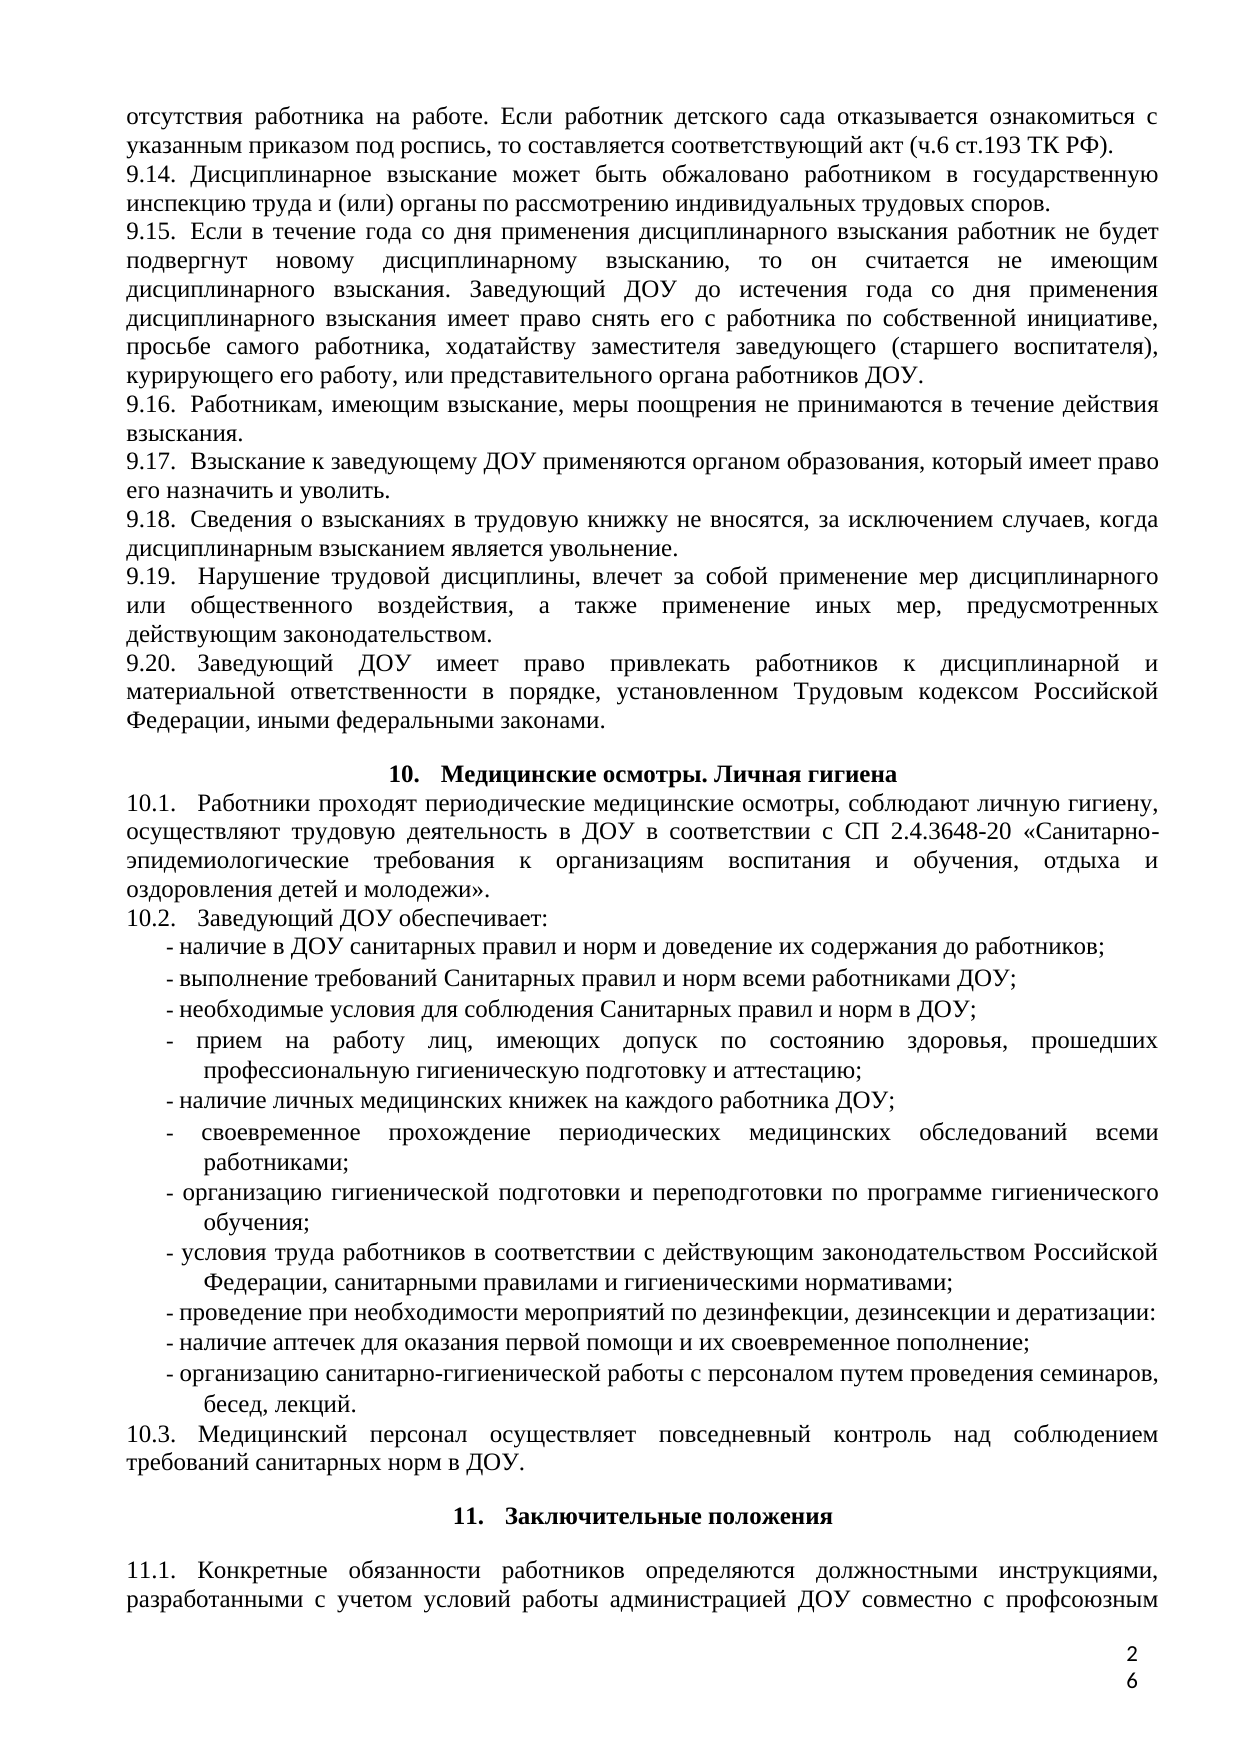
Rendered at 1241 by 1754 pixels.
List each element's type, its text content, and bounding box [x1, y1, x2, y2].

list Медицинский персонал осуществляет повседневный контроль над соблюдением требований санитарных норм в ДОУ. [126, 1419, 1159, 1476]
text - прием на работу лиц, имеющих допуск по состоянию здоровья, прошедших профессиональную гигиеническую подготовку и аттестацию; [166, 1025, 1159, 1084]
list Работники проходят периодические медицинские осмотры, соблюдают личную гигиену, осуществляют трудовую деятельность в ДОУ в соответствии с СП 2.4.3648-20 «Санитарноэпидемиологические требования к организациям воспитания и обучения, отдыха и оздоровления детей и молодежи». [126, 788, 1159, 903]
list Работникам, имеющим взыскание, меры поощрения не принимаются в течение действия взыскания. [126, 389, 1159, 446]
list Заключительные положения [126, 1501, 1159, 1530]
list Если в течение года со дня применения дисциплинарного взыскания работник не будет подвергнут новому дисциплинарному взысканию, то он считается не имеющим дисциплинарного взыскания. Заведующий ДОУ до истечения года со дня применения дисциплинарного взыскания имеет право снять его с работника по собственной инициативе, просьбе самого работника, ходатайству заместителя заведующего (старшего воспитателя), курирующего его работу, или представительного органа работников ДОУ. [126, 216, 1159, 389]
text - необходимые условия для соблюдения Санитарных правил и норм в ДОУ; [126, 994, 1159, 1023]
text - проведение при необходимости мероприятий по дезинфекции, дезинсекции и дератизации: [166, 1297, 1159, 1326]
list Медицинские осмотры. Личная гигиена [126, 759, 1159, 788]
list Заведующий ДОУ обеспечивает: [126, 903, 1159, 931]
text - своевременное прохождение периодических медицинских обследований всеми работниками; [166, 1117, 1159, 1175]
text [126, 1555, 1159, 1612]
list Заведующий ДОУ имеет право привлекать работников к дисциплинарной и материальной ответственности в порядке, установленном Трудовым кодексом Российской Федерации, иными федеральными законами. [126, 648, 1159, 734]
text - наличие в ДОУ санитарных правил и норм и доведение их содержания до работников; [126, 931, 1159, 960]
list Сведения о взысканиях в трудовую книжку не вносятся, за исключением случаев, когда дисциплинарным взысканием является увольнение. [126, 504, 1159, 561]
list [126, 101, 1159, 159]
text - наличие аптечек для оказания первой помощи и их своевременное пополнение; [126, 1327, 1159, 1356]
text - наличие личных медицинских книжек на каждого работника ДОУ; [126, 1085, 1159, 1114]
list Дисциплинарное взыскание может быть обжаловано работником в государственную инспекцию труда и (или) органы по рассмотрению индивидуальных трудовых споров. [126, 159, 1159, 216]
list Нарушение трудовой дисциплины, влечет за собой применение мер дисциплинарного или общественного воздействия, а также применение иных мер, предусмотренных действующим законодательством. [126, 561, 1159, 648]
text - выполнение требований Санитарных правил и норм всеми работниками ДОУ; [126, 963, 1159, 991]
text - условия труда работников в соответствии с действующим законодательством Российской Федерации, санитарными правилами и гигиеническими нормативами; [166, 1237, 1159, 1296]
list Взыскание к заведующему ДОУ применяются органом образования, который имеет право его назначить и уволить. [126, 446, 1159, 504]
text - организацию санитарно-гигиенической работы с персоналом путем проведения семинаров, бесед, лекций. [166, 1358, 1159, 1417]
text - организацию гигиенической подготовки и переподготовки по программе гигиенического обучения; [166, 1177, 1159, 1236]
